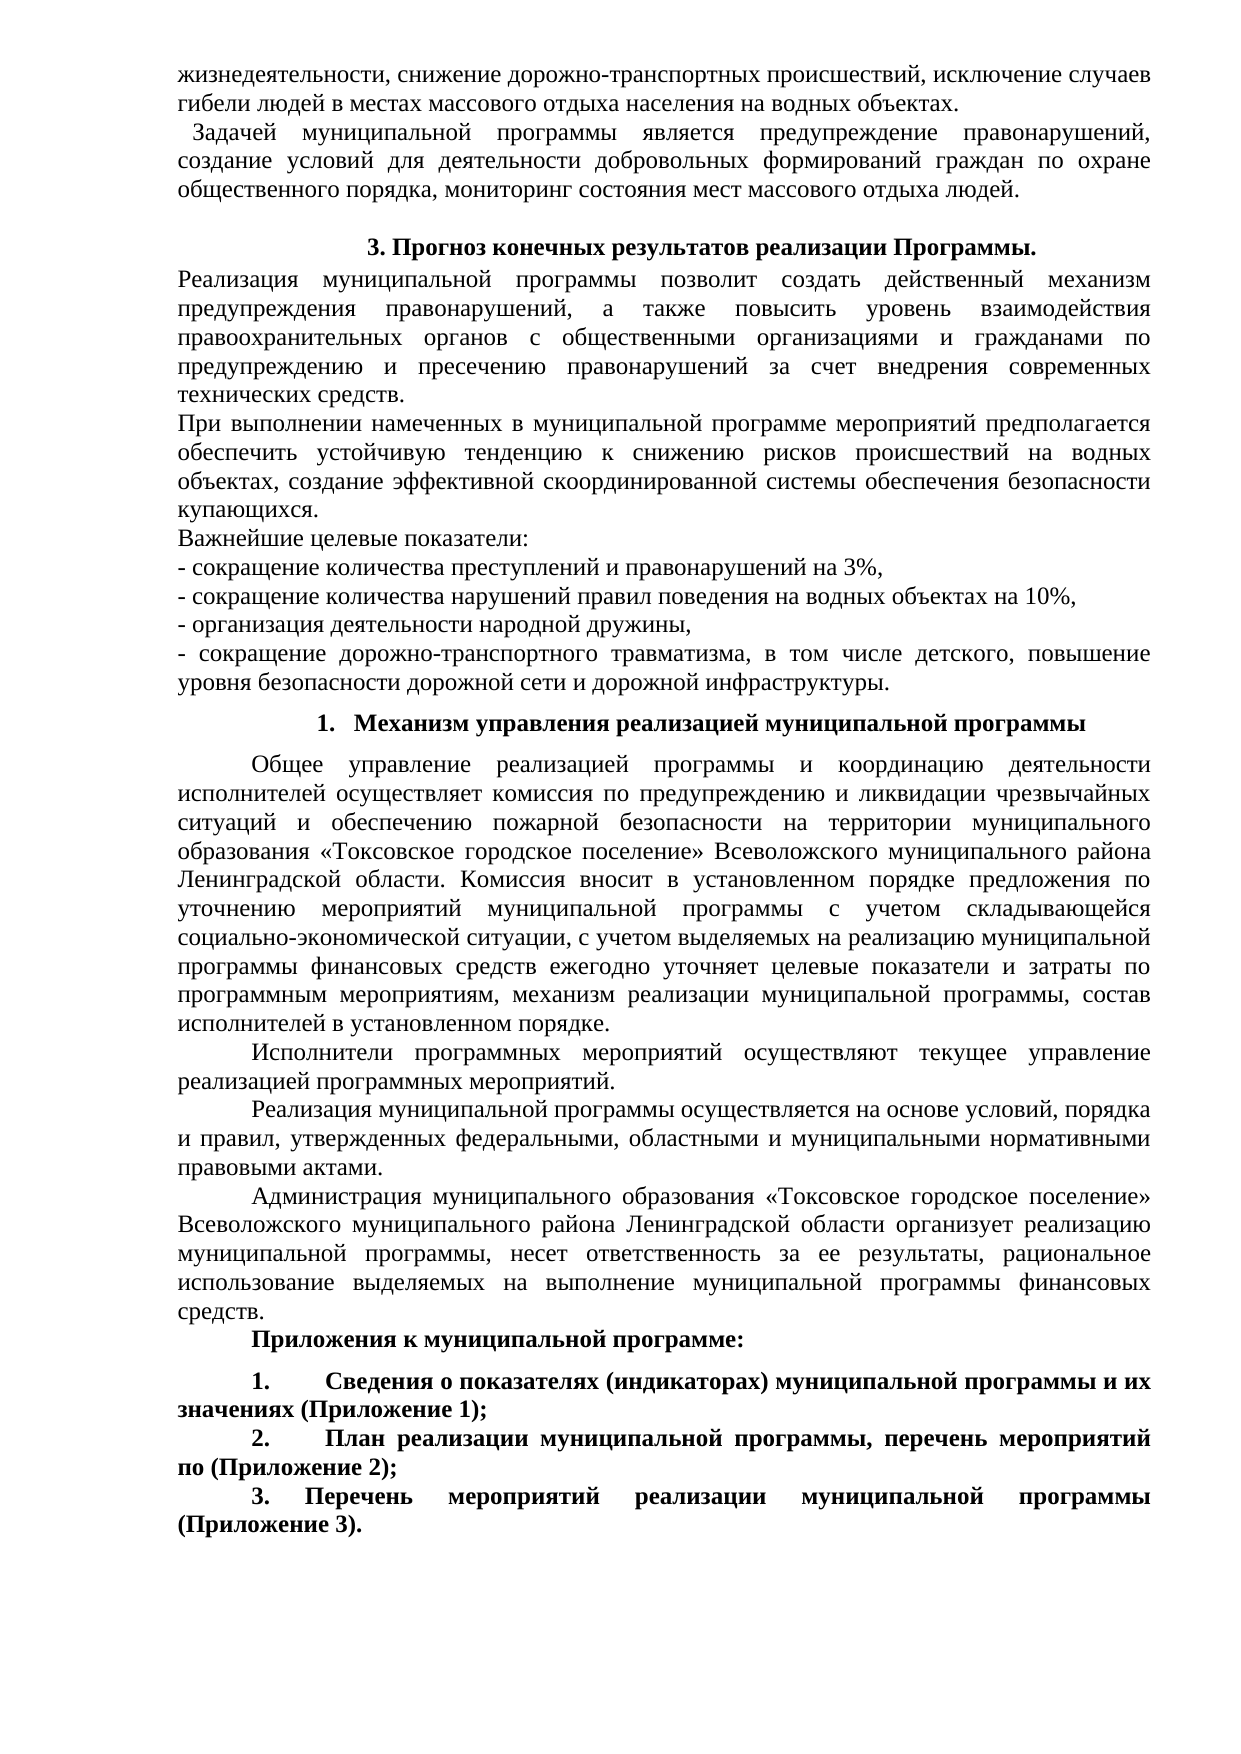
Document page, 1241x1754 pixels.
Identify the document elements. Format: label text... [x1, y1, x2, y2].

text Задачей муниципальной программы является предупреждение правонарушений, создание условий для деятельности добровольных формирований граждан по охране общественного порядка, мониторинг состояния мест массового отдыха людей. [177, 117, 1152, 203]
text 2. План реализации муниципальной программы, перечень мероприятий по (Приложение 2); [177, 1423, 1152, 1481]
text Общее управление реализацией программы и координацию деятельности исполнителей осуществляет комиссия по предупреждению и ликвидации чрезвычайных ситуаций и обеспечению пожарной безопасности на территории муниципального образования «Токсовское городское поселение» Всеволожского муниципального района Ленинградской области. Комиссия вносит в установленном порядке предложения по уточнению мероприятий муниципальной программы с учетом складывающейся социально-экономической ситуации, с учетом выделяемых на реализацию муниципальной программы финансовых средств ежегодно уточняет целевые показатели и затраты по программным мероприятиям, механизм реализации муниципальной программы, состав исполнителей в установленном порядке. [177, 749, 1152, 1037]
list Механизм управления реализацией муниципальной программы [251, 708, 1152, 737]
text 3. Прогноз конечных результатов реализации Программы. [252, 232, 1152, 260]
text Администрация муниципального образования «Токсовское городское поселение» Всеволожского муниципального района Ленинградской области организует реализацию муниципальной программы, несет ответственность за ее результаты, рациональное использование выделяемых на выполнение муниципальной программы финансовых средств. [177, 1181, 1152, 1324]
text При выполнении намеченных в муниципальной программе мероприятий предполагается обеспечить устойчивую тенденцию к снижению рисков происшествий на водных объектах, создание эффективной скоординированной системы обеспечения безопасности купающихся. [177, 408, 1152, 523]
text - сокращение количества преступлений и правонарушений на 3%, [177, 552, 1152, 581]
text Реализация муниципальной программы осуществляется на основе условий, порядка и правил, утвержденных федеральными, областными и муниципальными нормативными правовыми актами. [177, 1094, 1152, 1181]
text - организация деятельности народной дружины, [177, 609, 1152, 638]
text Исполнители программных мероприятий осуществляют текущее управление реализацией программных мероприятий. [177, 1037, 1152, 1094]
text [177, 59, 1152, 117]
text - сокращение количества нарушений правил поведения на водных объектах на 10%, [177, 581, 1152, 609]
text Реализация муниципальной программы позволит создать действенный механизм предупреждения правонарушений, а также повысить уровень взаимодействия правоохранительных органов с общественными организациями и гражданами по предупреждению и пресечению правонарушений за счет внедрения современных технических средств. [177, 264, 1152, 408]
text Приложения к муниципальной программе: [177, 1324, 1152, 1353]
text Важнейшие целевые показатели: [177, 523, 1152, 552]
text - сокращение дорожно-транспортного травматизма, в том числе детского, повышение уровня безопасности дорожной сети и дорожной инфраструктуры. [177, 638, 1152, 696]
text 1. Сведения о показателях (индикаторах) муниципальной программы и их значениях (Приложение 1); [177, 1366, 1152, 1423]
text 3. Перечень мероприятий реализации муниципальной программы (Приложение 3). [177, 1481, 1152, 1538]
